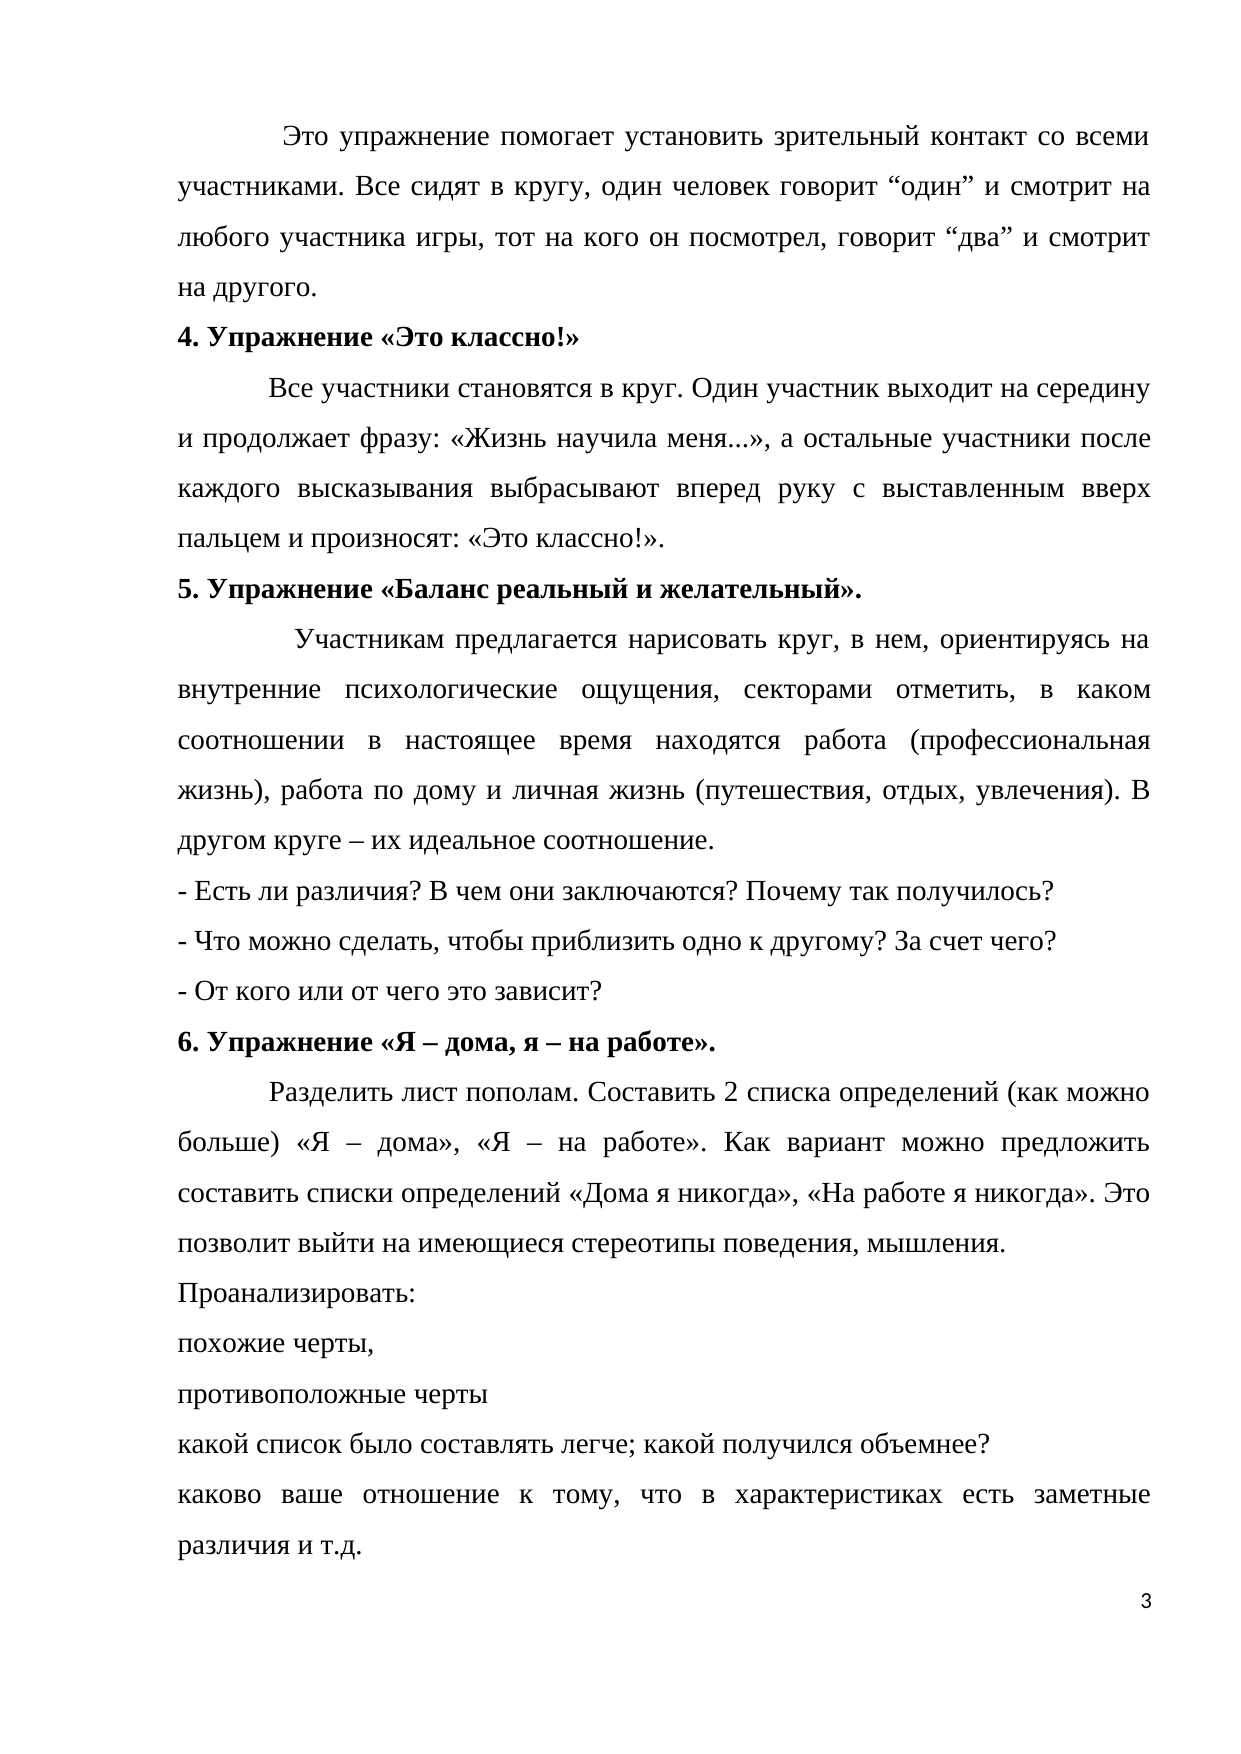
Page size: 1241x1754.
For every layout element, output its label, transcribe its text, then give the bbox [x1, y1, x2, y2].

text 4. Упражнение «Это классно!» [177, 319, 1152, 353]
text похожие черты, [177, 1326, 1152, 1359]
text противоположные черты [177, 1376, 1152, 1409]
text 5. Упражнение «Баланс реальный и желательный». [177, 571, 1152, 604]
text каково ваше отношение к тому, что в характеристиках есть заметные различия и т.д. [177, 1477, 1152, 1560]
text Проанализировать: [177, 1275, 1152, 1309]
text Участникам предлагается нарисовать круг, в нем, ориентируясь на внутренние психологические ощущения, секторами отметить, в каком соотношении в настоящее время находятся работа (профессиональная жизнь), работа по дому и личная жизнь (путешествия, отдых, увлечения). В другом круге – их идеальное соотношение. [177, 621, 1152, 856]
text какой список было составлять легче; какой получился объемнее? [177, 1426, 1152, 1460]
text Все участники становятся в круг. Один участник выходит на середину и продолжает фразу: «Жизнь научила меня...», а остальные участники после каждого высказывания выбрасывают вперед руку с выставленным вверх пальцем и произносят: «Это классно!». [177, 370, 1152, 554]
text - От кого или от чего это зависит? [177, 973, 1152, 1007]
text - Что можно сделать, чтобы приблизить одно к другому? За счет чего? [177, 923, 1152, 957]
text Это упражнение помогает установить зрительный контакт со всеми участниками. Все сидят в кругу, один человек говорит “один” и смотрит на любого участника игры, тот на кого он посмотрел, говорит “два” и смотрит на другого. [177, 118, 1152, 303]
text 6. Упражнение «Я – дома, я – на работе». [177, 1024, 1152, 1057]
text - Есть ли различия? В чем они заключаются? Почему так получилось? [177, 873, 1152, 906]
text Разделить лист пополам. Составить 2 списка определений (как можно больше) «Я – дома», «Я – на работе». Как вариант можно предложить составить списки определений «Дома я никогда», «На работе я никогда». Это позволит выйти на имеющиеся стереотипы поведения, мышления. [177, 1074, 1152, 1258]
